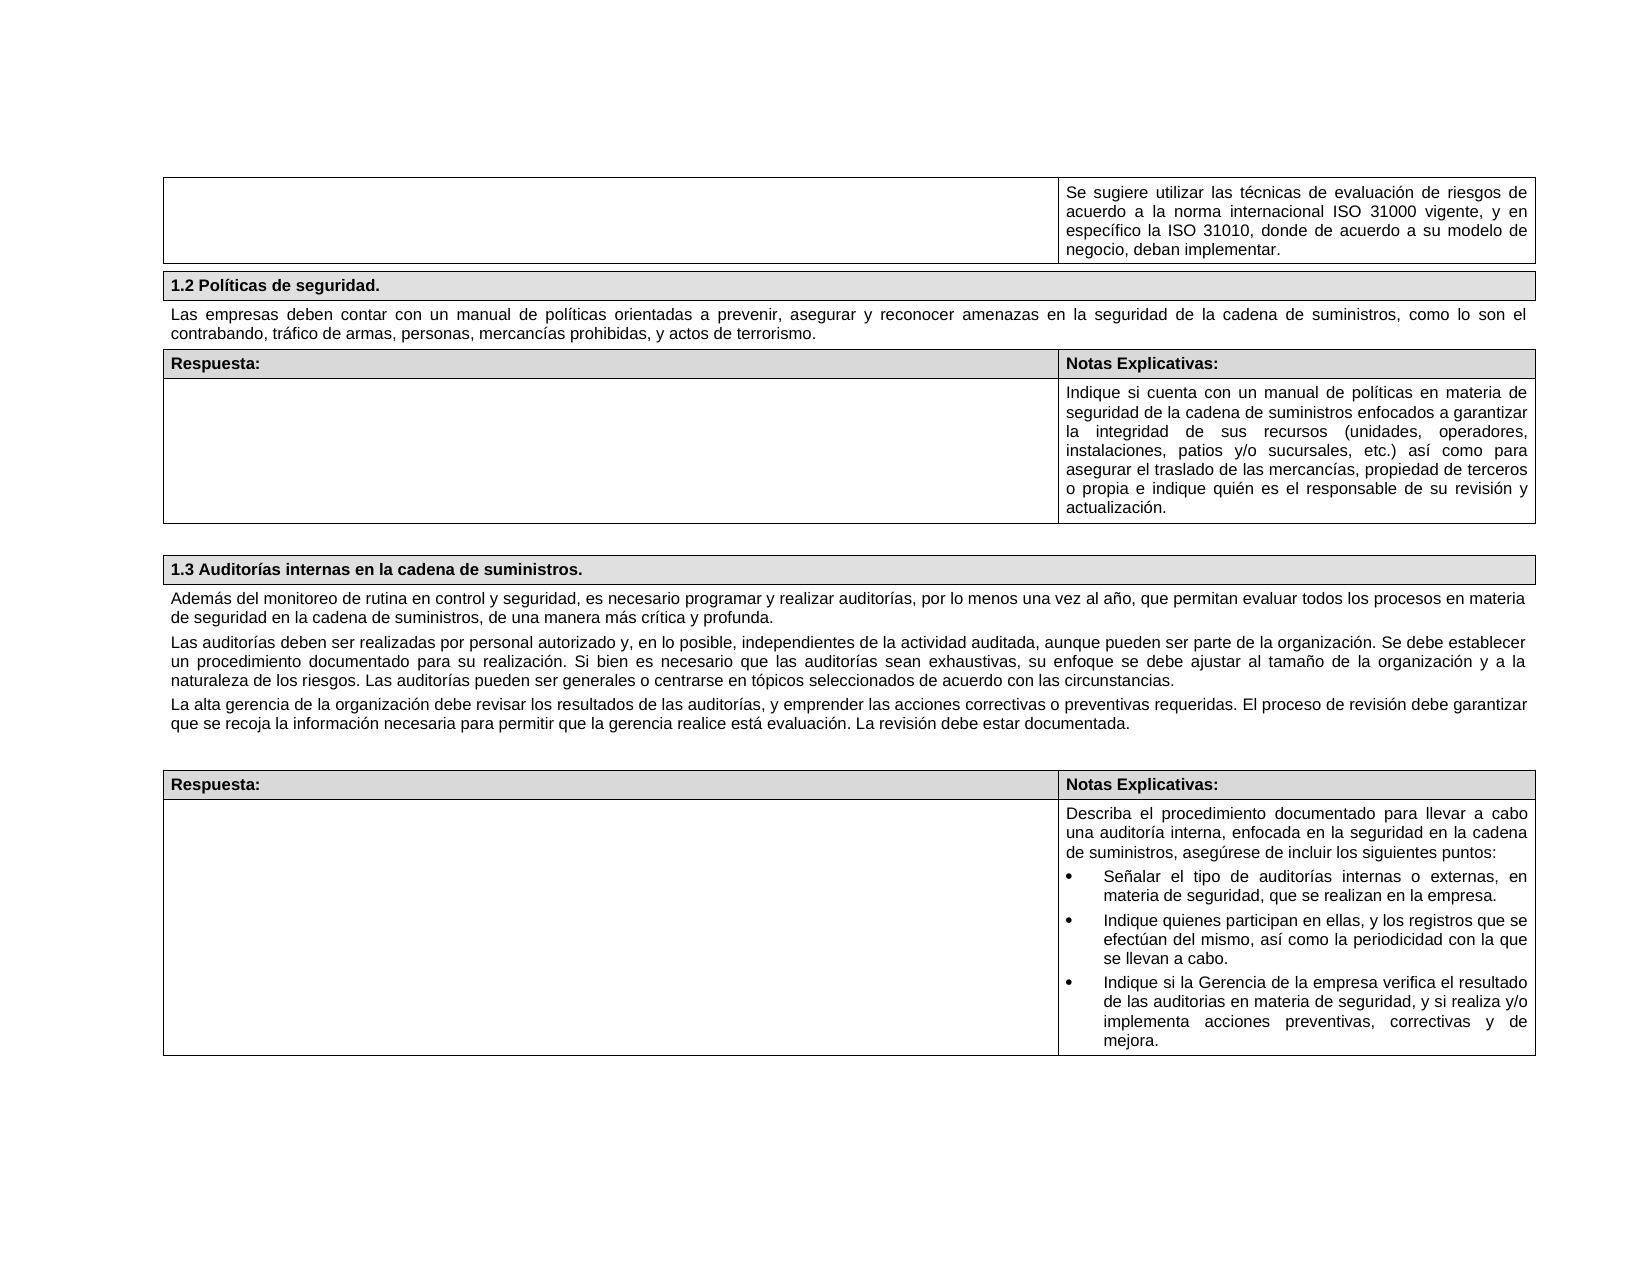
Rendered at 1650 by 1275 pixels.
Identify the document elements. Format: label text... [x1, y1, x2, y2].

table_cell Respuesta: [164, 350, 1058, 378]
table_cell Las empresas deben contar con un manual de políticas orientadas a prevenir, asegurar y reconocer amenazas en la seguridad de la cadena de suministros, como lo son el contrabando, tráfico de armas, personas, mercancías prohibidas, y actos de terrorismo. [163, 301, 1536, 349]
table_cell [164, 178, 1058, 263]
table_cell [164, 800, 1058, 1055]
table_cell Describa el procedimiento documentado para llevar a cabo una auditoría interna, enfocada en la seguridad en la cadena de suministros, asegúrese de incluir los siguientes puntos: Señalar el tipo de auditorías internas o externas, en materia de seguridad, que se realizan en la empresa. Indique quienes participan en ellas, y los registros que se efectúan del mismo, así como la periodicidad con la que se llevan a cabo. Indique si de la empresa verifica el resultado de las auditorias en materia de seguridad, y si realiza y/o implementa acciones preventivas, correctivas y de mejora. [1059, 800, 1535, 1055]
table_cell Indique si cuenta con un manual de políticas en materia de seguridad de la cadena de suministros enfocados a garantizar la integridad de sus recursos (unidades, operadores, instalaciones, patios y/o sucursales, etc.) así como para asegurar el traslado de las mercancías, propiedad de terceros o propia e indique quién es el responsable de su revisión y actualización. [1059, 379, 1535, 523]
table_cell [1059, 178, 1535, 263]
table_cell Notas Explicativas: [1059, 350, 1535, 378]
table_header 1.3 Auditorías internas en la cadena de suministros. [164, 556, 1535, 584]
table_cell [164, 379, 1058, 523]
table_header Notas Explicativas: [1059, 771, 1535, 799]
table_header Respuesta: [164, 771, 1058, 799]
table_header 1.2 Políticas de seguridad. [164, 272, 1535, 300]
table_cell Además del monitoreo de rutina en control y seguridad, es necesario programar y realizar auditorías, por lo menos una vez al año, que permitan evaluar todos los procesos en materia de seguridad en la cadena de suministros, de una manera más crítica y profunda. Las auditorías deben ser realizadas por personal autorizado y, en lo posible, independientes de la actividad auditada, aunque pueden ser parte de la organización. Se debe establecer un procedimiento documentado para su realización. Si bien es necesario que las auditorías sean exhaustivas, su enfoque se debe ajustar al tamaño de la organización y a la naturaleza de los riesgos. Las auditorías pueden ser generales o centrarse en tópicos seleccionados de acuerdo con las circunstancias. La alta gerencia de la organización debe revisar los resultados de las auditorías, y emprender las acciones correctivas o preventivas requeridas. El proceso de revisión debe garantizar que se recoja la información necesaria para permitir que la gerencia realice está evaluación. La revisión debe estar documentada. [163, 585, 1536, 739]
